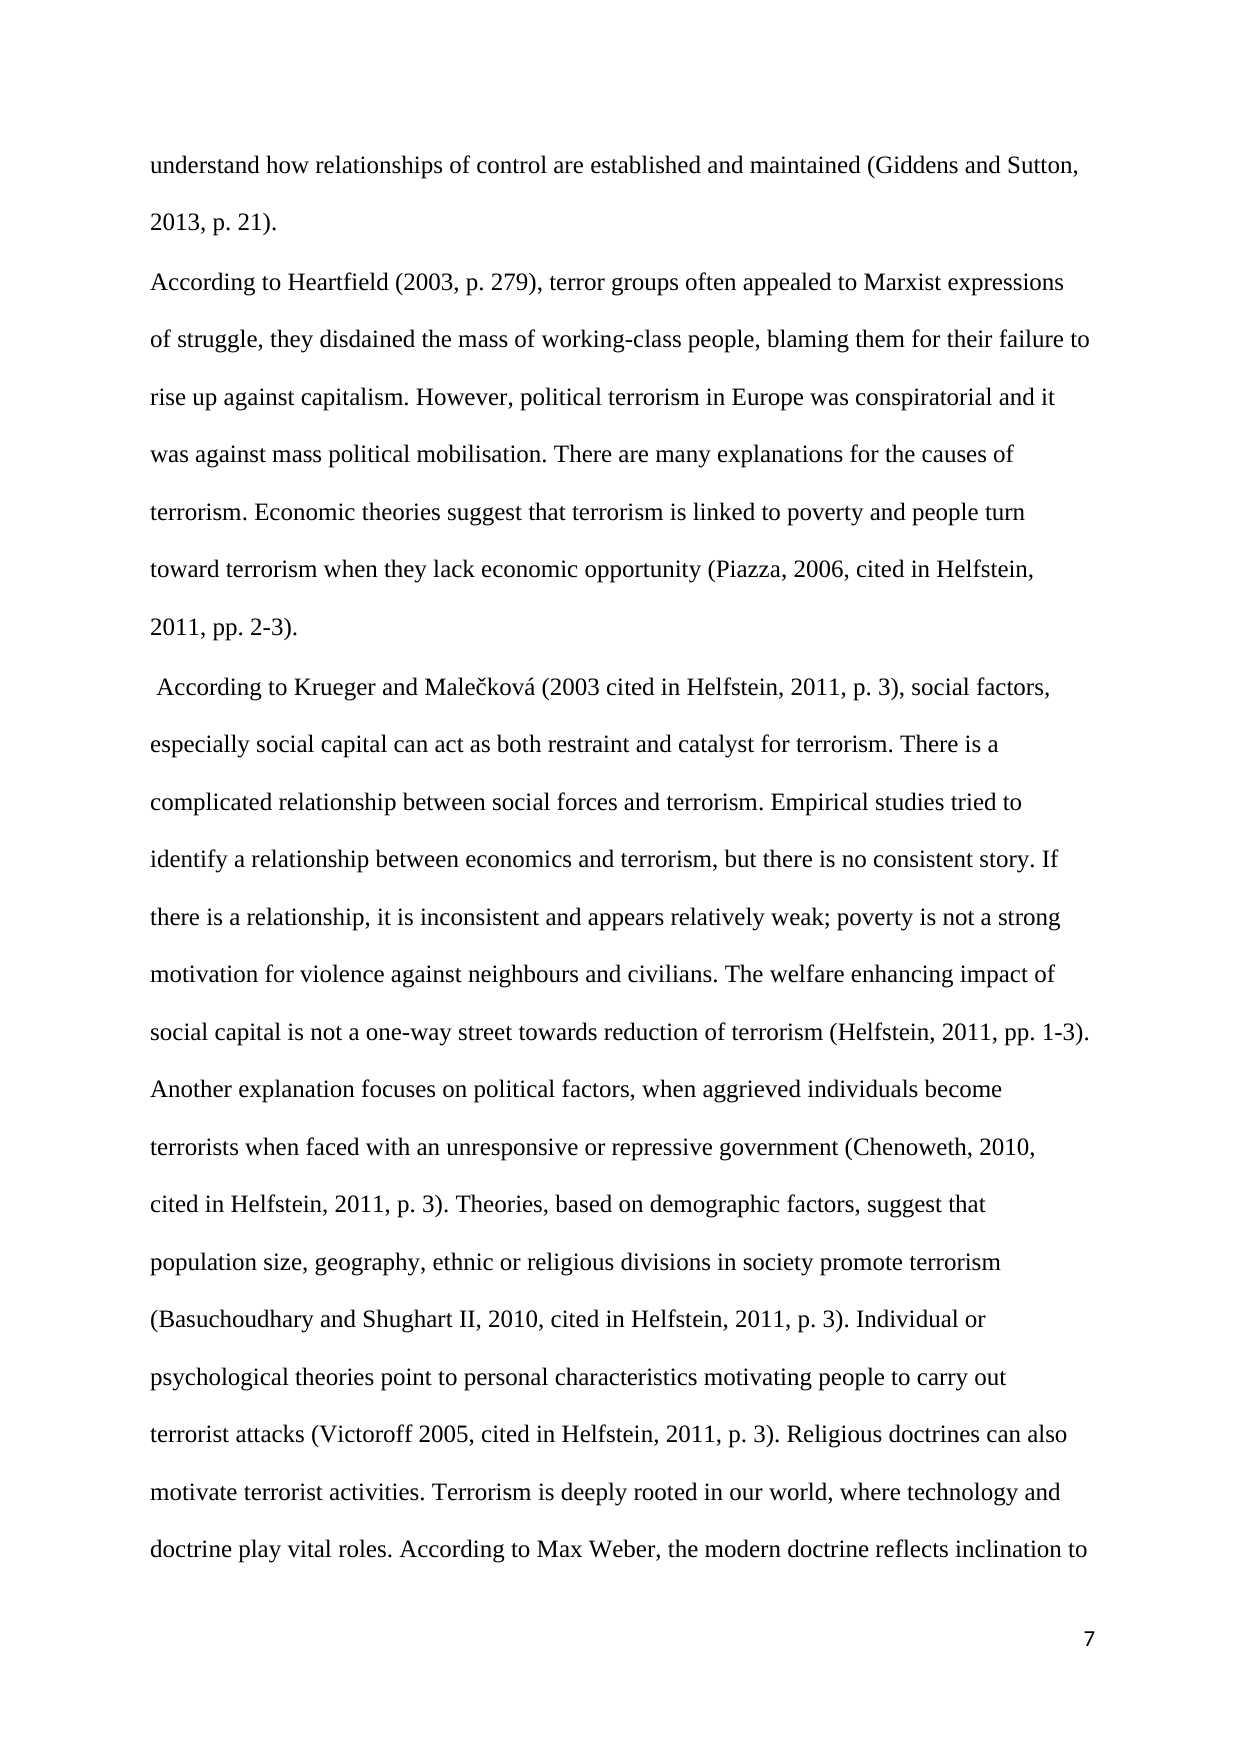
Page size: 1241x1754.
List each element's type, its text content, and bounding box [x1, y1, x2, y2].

text According to Heartfield (2003, p. 279), terror groups often appealed to Marxist expressions of struggle, they disdained the mass of working-class people, blaming them for their failure to rise up against capitalism. However, political terrorism in Europe was conspiratorial and it was against mass political mobilisation. There are many explanations for the causes of terrorism. Economic theories suggest that terrorism is linked to poverty and people turn toward terrorism when they lack economic opportunity (Piazza, 2006, cited in Helfstein, 2011, pp. 2-3). [150, 267, 1090, 641]
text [150, 672, 1090, 1563]
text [150, 150, 1095, 236]
